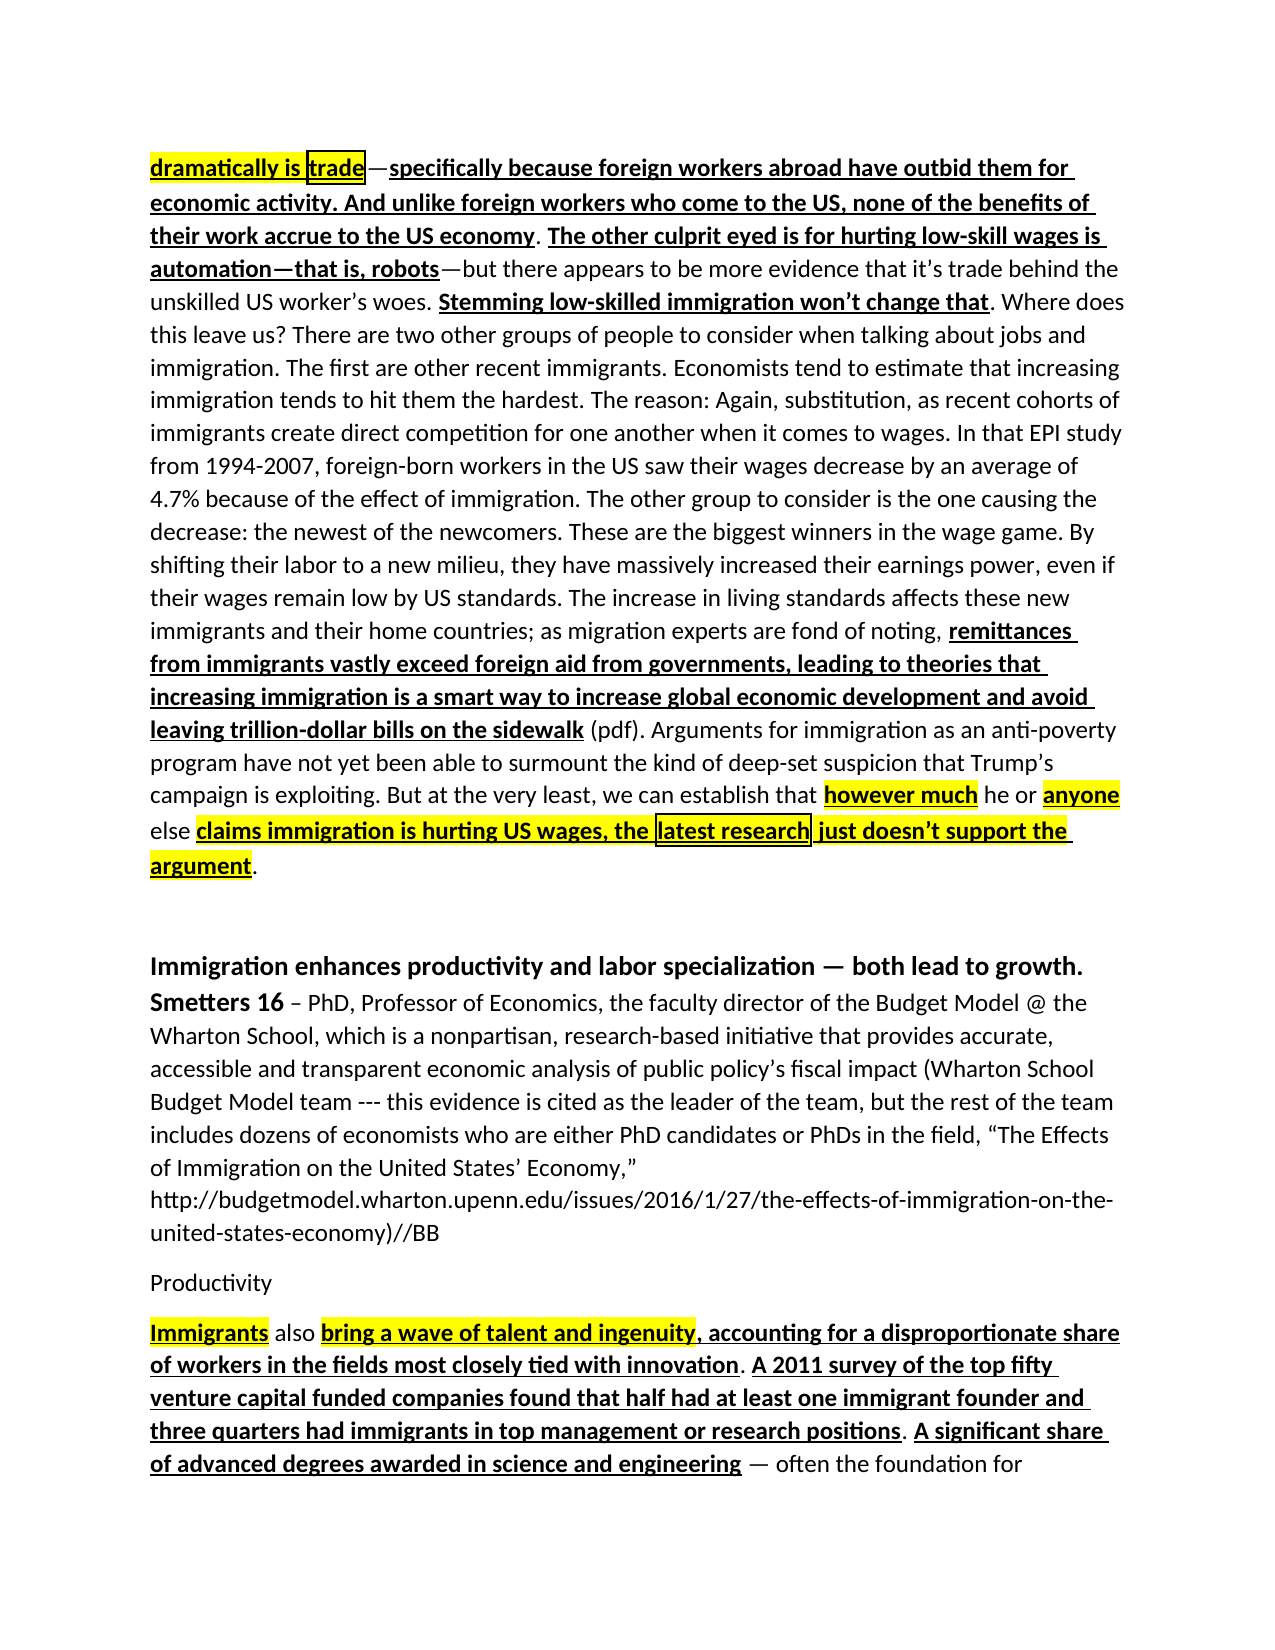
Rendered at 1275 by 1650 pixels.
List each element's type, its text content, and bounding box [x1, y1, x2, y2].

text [150, 150, 1125, 880]
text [150, 1317, 1125, 1479]
text Smetters 16 – PhD, Professor of Economics, the faculty director of the Budget Model @ the Wharton School, which is a nonpartisan, research-based initiative that provides accurate, accessible and transparent economic analysis of public policy’s fiscal impact (Wharton School Budget Model team --- this evidence is cited as the leader of the team, but the rest of the team includes dozens of economists who are either PhD candidates or PhDs in the field, “The Effects of Immigration on the United States’ Economy,” http://budgetmodel.wharton.upenn.edu/issues/2016/1/27/the-effects-of-immigration-on-the-united-states-economy)//BB [150, 985, 1125, 1248]
text Productivity [150, 1267, 1125, 1298]
subtitle Immigration enhances productivity and labor specialization — both lead to growth. [150, 949, 1125, 982]
